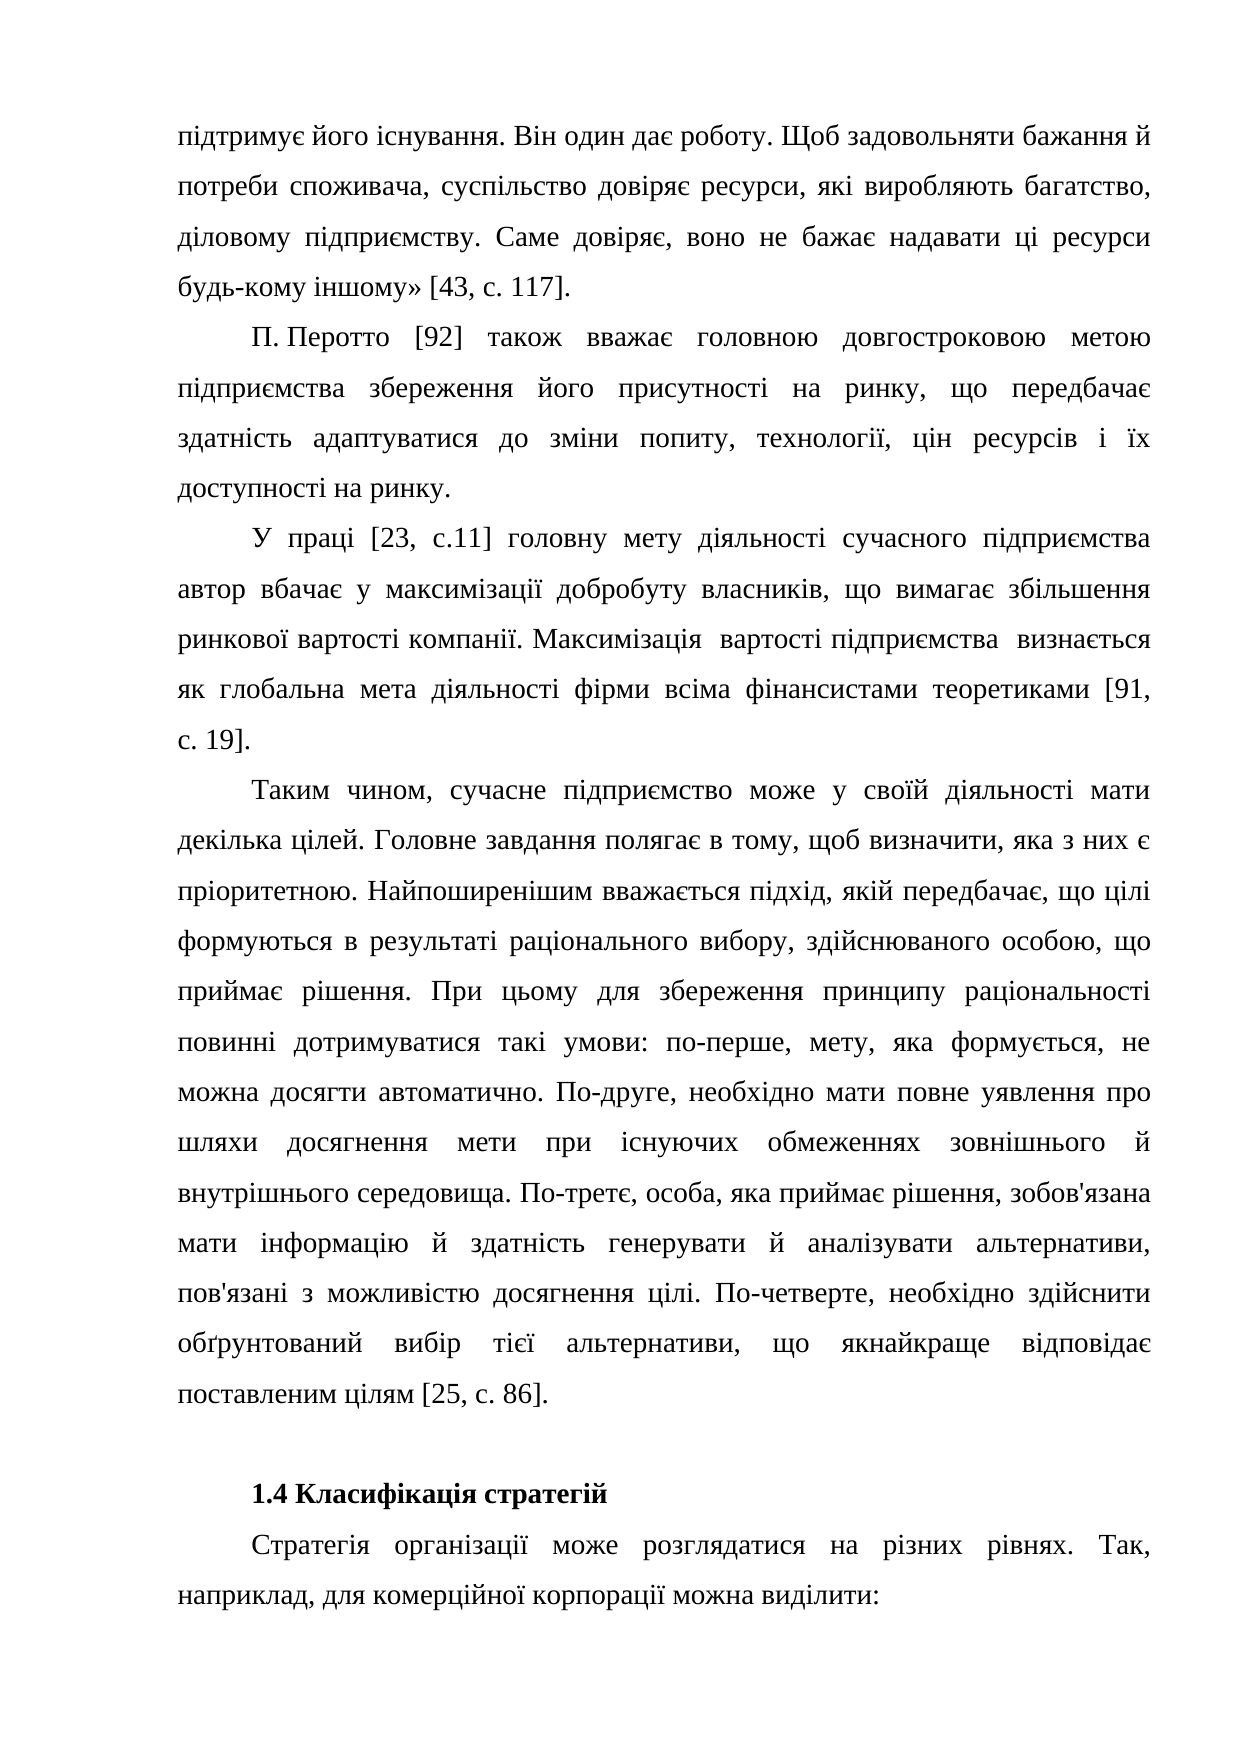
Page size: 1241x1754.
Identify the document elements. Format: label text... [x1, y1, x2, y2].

text П. Перотто [92] також вважає головною довгостроковою метою підприємства збереження його присутності на ринку, що передбачає здатність адаптуватися до зміни попиту, технології, цін ресурсів і їх доступності на ринку. [177, 319, 1152, 504]
text Стратегія організації може розглядатися на різних рівнях. Так, наприклад, для комерційної корпорації можна виділити: [177, 1527, 1152, 1611]
text Таким чином, сучасне підприємство може у своїй діяльності мати декілька цілей. Головне завдання полягає в тому, щоб визначити, яка з них є пріоритетною. Найпоширенішим вважається підхід, якій передбачає, що цілі формуються в результаті раціонального вибору, здійснюваного особою, що приймає рішення. При цьому для збереження принципу раціональності повинні дотримуватися такі умови: по-перше, мету, яка формується, не можна досягти автоматично. По-друге, необхідно мати повне уявлення про шляхи досягнення мети при існуючих обмеженнях зовнішнього й внутрішнього середовища. По-третє, особа, яка приймає рішення, зобов'язана мати інформацію й здатність генерувати й аналізувати альтернативи, пов'язані з можливістю досягнення цілі. По-четверте, необхідно здійснити обґрунтований вибір тієї альтернативи, що якнайкраще відповідає поставленим цілям [25, с. 86]. [177, 772, 1152, 1409]
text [177, 118, 1152, 303]
text 1.4 Класифікація стратегій [177, 1477, 1152, 1510]
text У праці [23, с.11] головну мету діяльності сучасного підприємства автор вбачає у максимізації добробуту власників, що вимагає збільшення ринкової вартості компанії. Максимізація вартості підприємства визнається як глобальна мета діяльності фірми всіма фінансистами теоретиками [91, с. 19]. [177, 521, 1152, 755]
